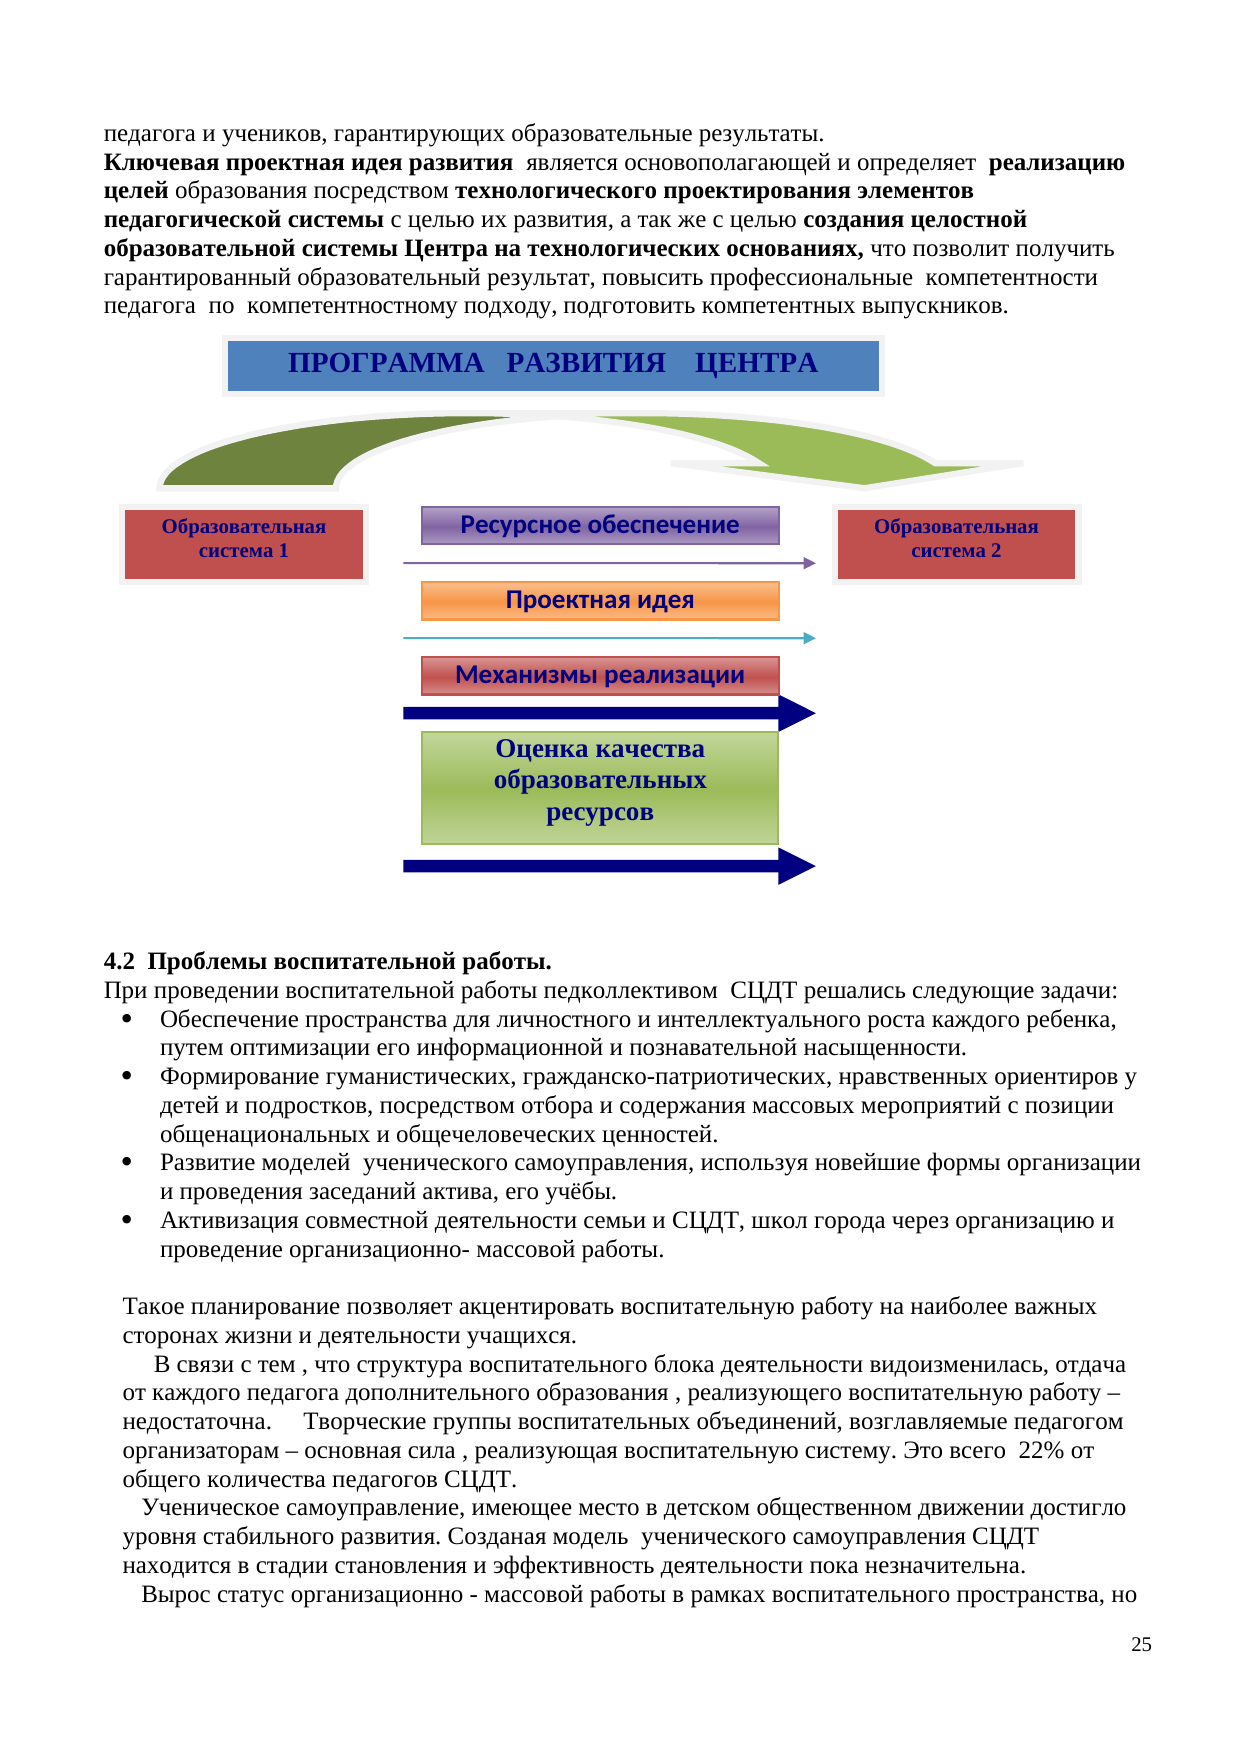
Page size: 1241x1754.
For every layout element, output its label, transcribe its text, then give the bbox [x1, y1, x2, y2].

list Обеспечение пространства для личностного и интеллектуального роста каждого ребенка, путем оптимизации его информационной и познавательной насыщенности. [122, 1004, 1152, 1061]
list Проблемы воспитательной работы. [103, 946, 1152, 975]
list Активизация совместной деятельности семьи и СЦДТ, школ города через организацию и проведение организационно- массовой работы. [122, 1205, 1152, 1262]
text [122, 1579, 1152, 1607]
list Формирование гуманистических, гражданско-патриотических, нравственных ориентиров у детей и подростков, посредством отбора и содержания массовых мероприятий с позиции общенациональных и общечеловеческих ценностей. [122, 1061, 1152, 1147]
text Ученическое самоуправление, имеющее место в детском общественном движении достигло уровня стабильного развития. Созданая модель ученического самоуправления СЦДТ находится в стадии становления и эффективность деятельности пока незначительна. [122, 1492, 1152, 1579]
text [103, 118, 1152, 147]
text При проведении воспитательной работы педколлективом СЦДТ решались следующие задачи: [103, 975, 1152, 1004]
text Такое планирование позволяет акцентировать воспитательную работу на наиболее важных сторонах жизни и деятельности учащихся. [122, 1291, 1152, 1349]
list Развитие моделей ученического самоуправления, используя новейшие формы организации и проведения заседаний актива, его учёбы. [122, 1147, 1152, 1205]
text В связи с тем , что структура воспитательного блока деятельности видоизменилась, отдача от каждого педагога дополнительного образования , реализующего воспитательную работу – недостаточна. Творческие группы воспитательных объединений, возглавляемые педагогом организаторам – основная сила , реализующая воспитательную систему. Это всего 22% от общего количества педагогов СЦДТ. [122, 1349, 1152, 1492]
text Ключевая проектная идея развития является основополагающей и определяет реализацию целей образования посредством технологического проектирования элементов педагогической системы с целью их развития, а так же с целью создания целостной образовательной системы Центра на технологических основаниях, что позволит получить гарантированный образовательный результат, повысить профессиональные компетентности педагога по компетентностному подходу, подготовить компетентных выпускников. [103, 147, 1152, 319]
